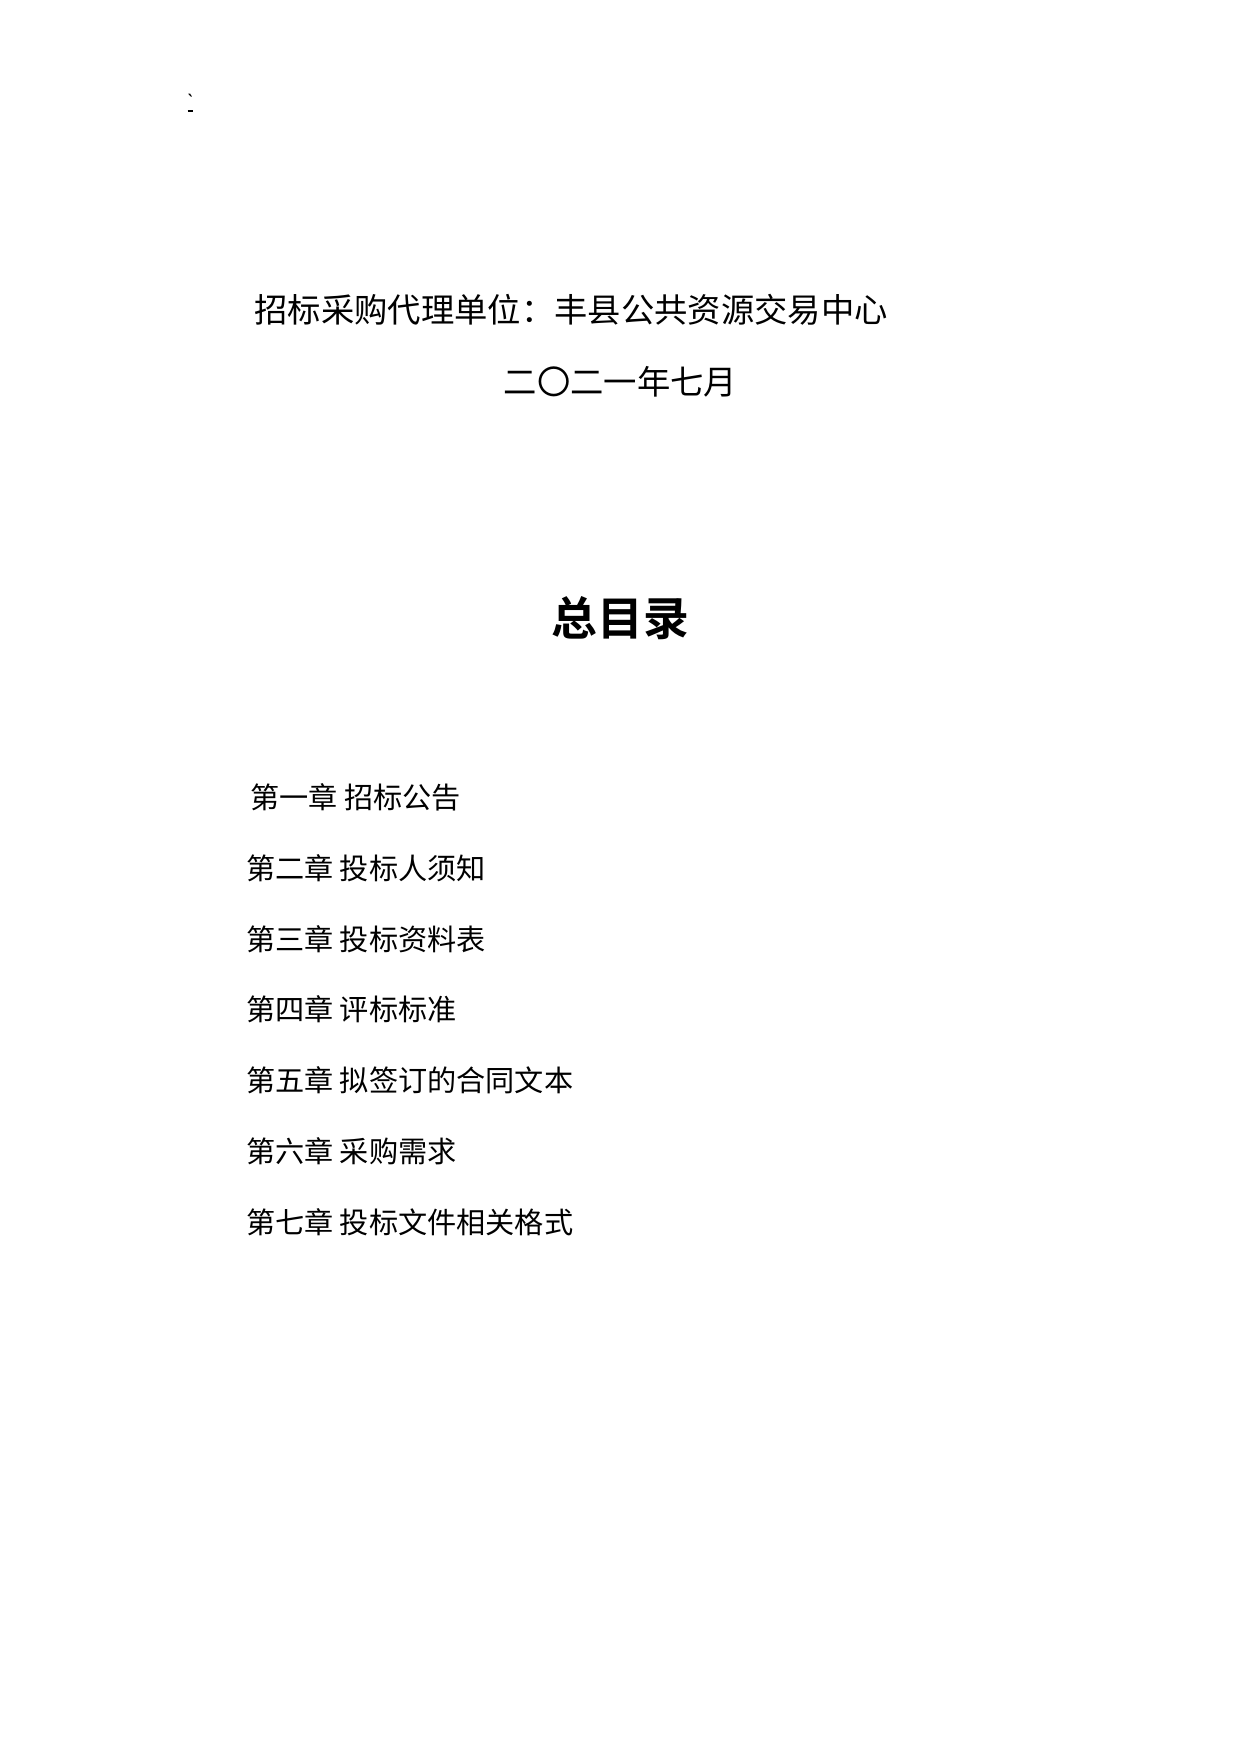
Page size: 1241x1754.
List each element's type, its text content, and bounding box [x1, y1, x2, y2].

text 第三章 投标资料表 [187, 905, 1053, 970]
text 第七章 投标文件相关格式 [187, 1188, 1053, 1253]
text 招标采购代理单位：丰县公共资源交易中心 [187, 276, 1053, 341]
text 第六章 采购需求 [187, 1117, 1053, 1182]
text 第一章 招标公告 [187, 763, 1053, 828]
text 总目录 [187, 566, 1053, 664]
text 二〇二一年七月 [187, 347, 1053, 412]
text 第二章 投标人须知 [187, 834, 1053, 899]
text 第四章 评标标准 [187, 976, 1053, 1041]
text 第五章 拟签订的合同文本 [187, 1046, 1053, 1111]
